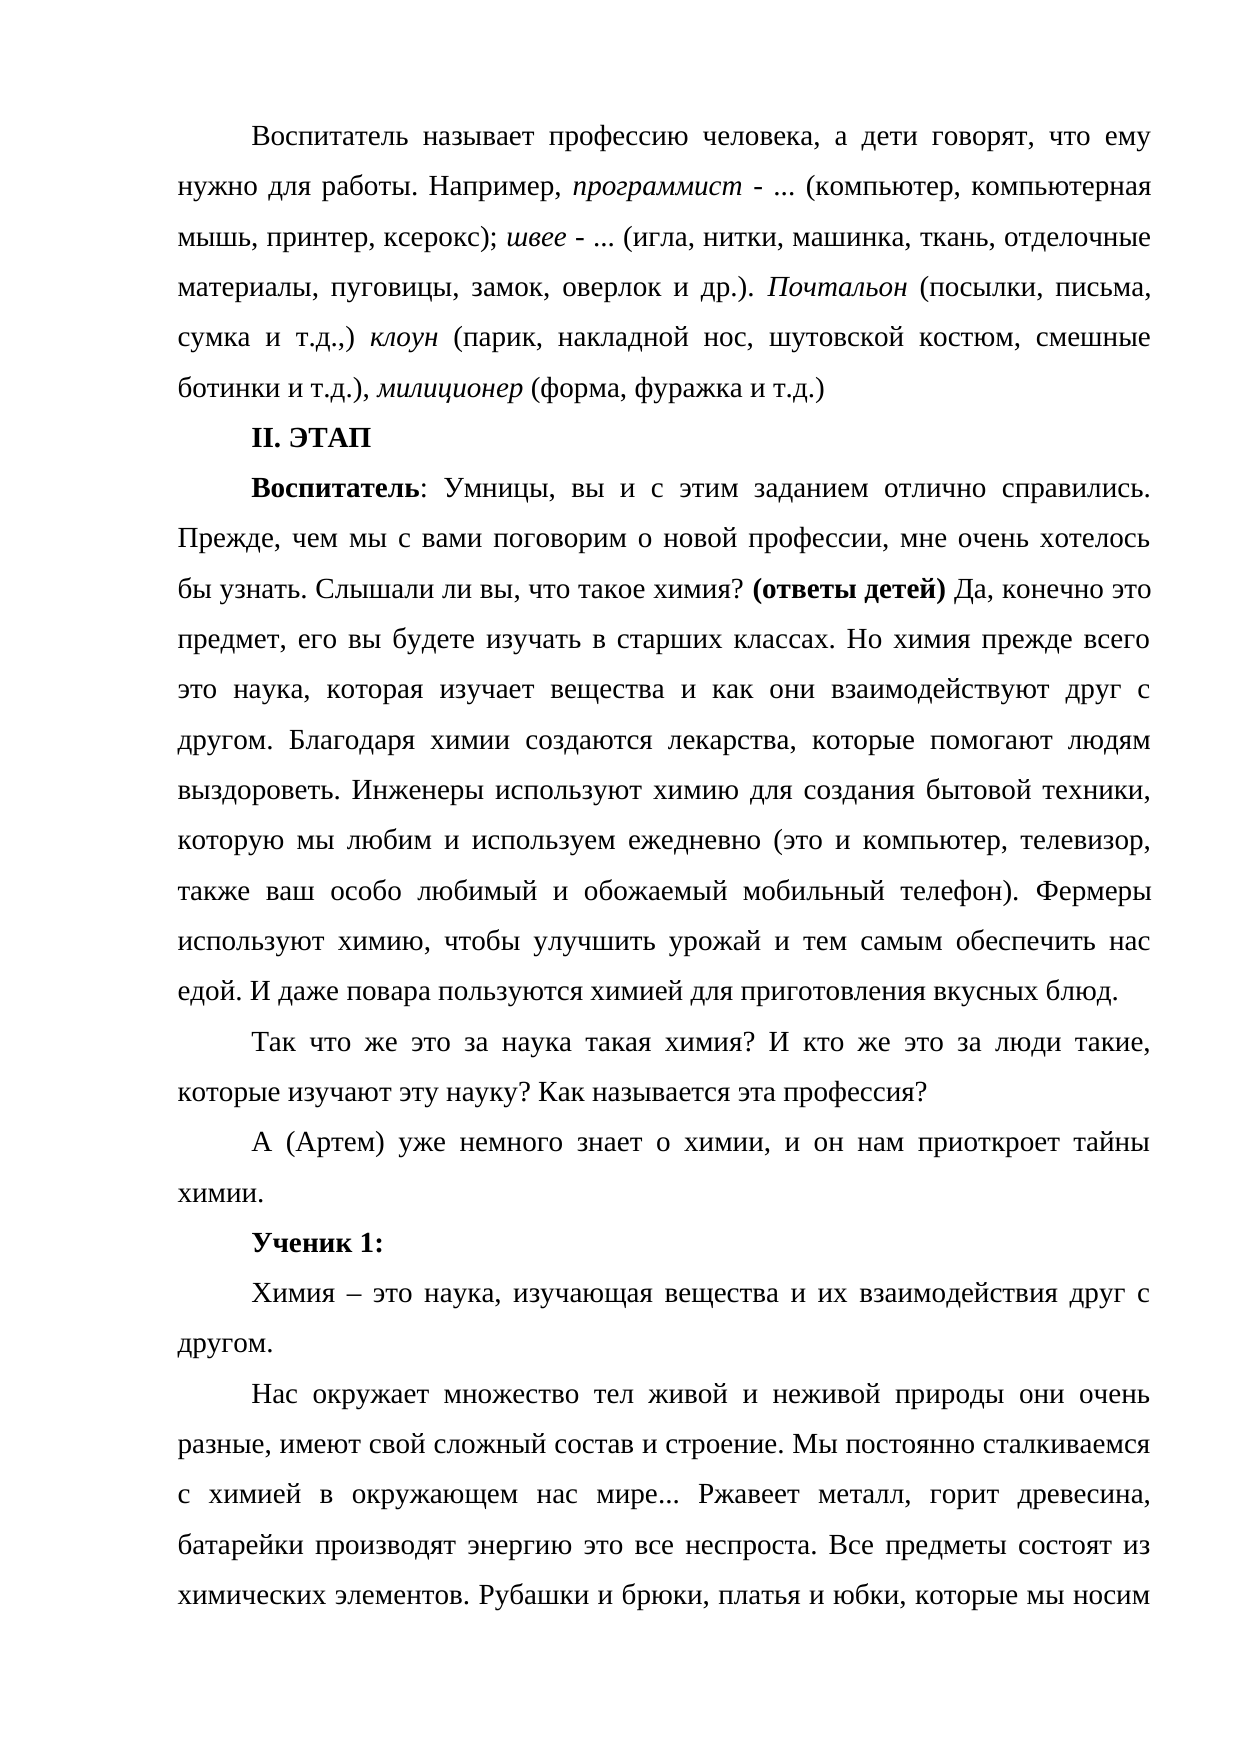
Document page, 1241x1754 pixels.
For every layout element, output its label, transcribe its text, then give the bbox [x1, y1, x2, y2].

text II. ЭТАП [177, 420, 1152, 453]
text Ученик 1: [177, 1225, 1152, 1258]
text Так что же это за наука такая химия? И кто же это за люди такие, которые изучают эту науку? Как называется эта профессия? [177, 1024, 1152, 1108]
text Воспитатель: Умницы, вы и с этим заданием отлично справились. Прежде, чем мы с вами поговорим о новой профессии, мне очень хотелось бы узнать. Слышали ли вы, что такое химия? (ответы детей) Да, конечно это предмет, его вы будете изучать в старших классах. Но химия прежде всего это наука, которая изучает вещества и как они взаимодействуют друг с другом. Благодаря химии создаются лекарства, которые помогают людям выздороветь. Инженеры используют химию для создания бытовой техники, которую мы любим и используем ежедневно (это и компьютер, телевизор, также ваш особо любимый и обожаемый мобильный телефон). Фермеры используют химию, чтобы улучшить урожай и тем самым обеспечить нас едой. И даже повара пользуются химией для приготовления вкусных блюд. [177, 470, 1152, 1007]
text Химия – это наука, изучающая вещества и их взаимодействия друг с другом. [177, 1275, 1152, 1359]
text Воспитатель называет профессию человека, а дети говорят, что ему нужно для работы. Например, программист - ... (компьютер, компьютерная мышь, принтер, ксерокс); швее - ... (игла, нитки, машинка, ткань, отделочные материалы, пуговицы, замок, оверлок и др.). Почтальон (посылки, письма, сумка и т.д.,) клоун (парик, накладной нос, шутовской костюм, смешные ботинки и т.д.), милиционер (форма, фуражка и т.д.) [177, 118, 1152, 403]
text А (Артем) уже немного знает о химии, и он нам приоткроет тайны химии. [177, 1124, 1152, 1208]
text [177, 1376, 1152, 1611]
